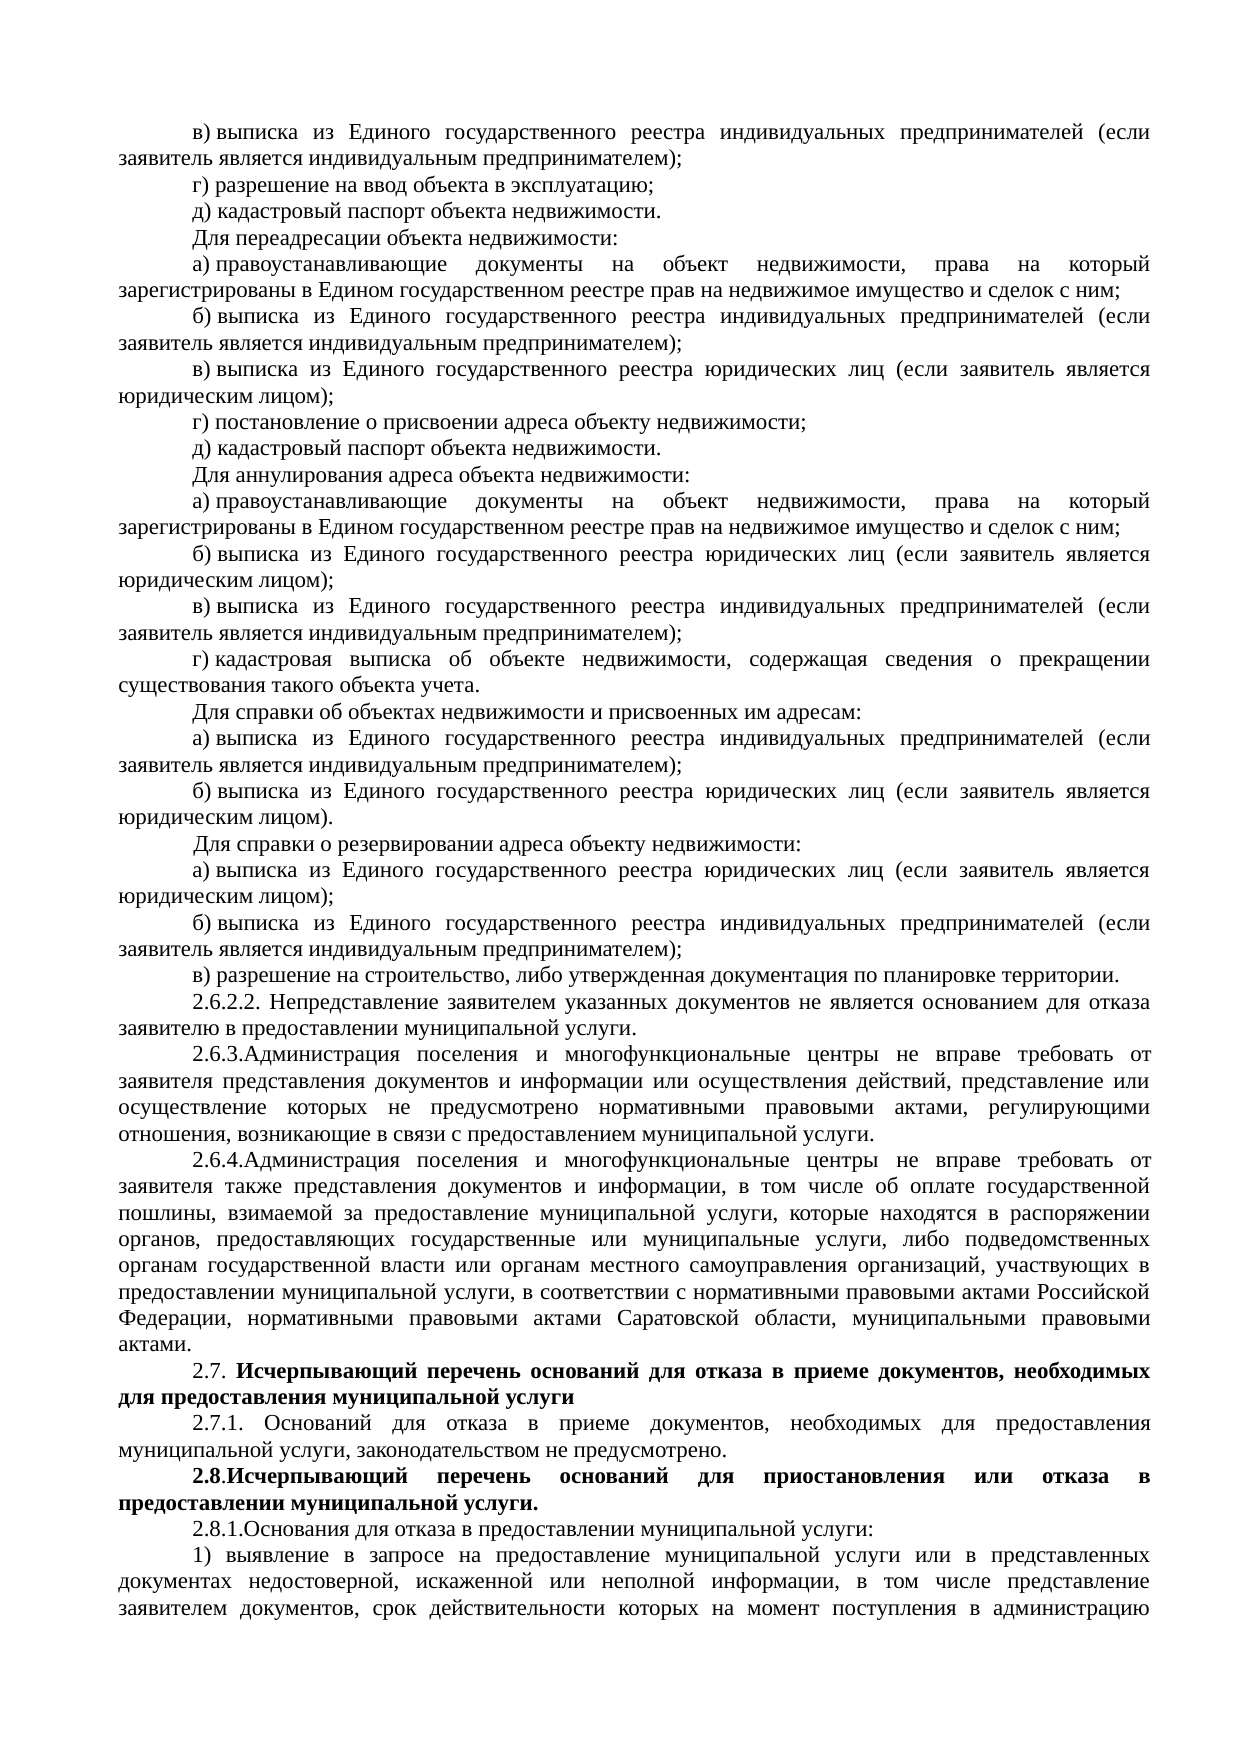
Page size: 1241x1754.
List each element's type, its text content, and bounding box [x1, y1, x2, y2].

text 2.6.3.Администрация поселения и многофункциональные центры не вправе требовать от заявителя представления документов и информации или осуществления действий, представление или осуществление которых не предусмотрено нормативными правовыми актами, регулирующими отношения, возникающие в связи с предоставлением муниципальной услуги. [118, 1041, 1152, 1146]
text 2.7.1. Оснований для отказа в приеме документов, необходимых для предоставления муниципальной услуги, законодательством не предусмотрено. [118, 1409, 1152, 1462]
text 2.6.2.2. Непредставление заявителем указанных документов не является основанием для отказа заявителю в предоставлении муниципальной услуги. [118, 988, 1152, 1041]
text в) выписка из Единого государственного реестра индивидуальных предпринимателей (если заявитель является индивидуальным предпринимателем); [118, 118, 1152, 171]
text 2.8.1.Основания для отказа в предоставлении муниципальной услуги: [118, 1515, 1152, 1541]
text а) выписка из Единого государственного реестра юридических лиц (если заявитель является юридическим лицом); [118, 856, 1152, 909]
text б) выписка из Единого государственного реестра индивидуальных предпринимателей (если заявитель является индивидуальным предпринимателем); [118, 303, 1152, 355]
text г) разрешение на ввод объекта в эксплуатацию; [118, 171, 1152, 197]
text Для переадресации объекта недвижимости: [118, 223, 1152, 250]
text г) кадастровая выписка об объекте недвижимости, содержащая сведения о прекращении существования такого объекта учета. [118, 645, 1152, 698]
text б) выписка из Единого государственного реестра юридических лиц (если заявитель является юридическим лицом); [118, 540, 1152, 592]
text Для справки о резервировании адреса объекту недвижимости: [118, 830, 1152, 856]
text д) кадастровый паспорт объекта недвижимости. [118, 434, 1152, 461]
text в) выписка из Единого государственного реестра юридических лиц (если заявитель является юридическим лицом); [118, 355, 1152, 408]
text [118, 1541, 1152, 1620]
text г) постановление о присвоении адреса объекту недвижимости; [118, 408, 1152, 434]
text в) выписка из Единого государственного реестра индивидуальных предпринимателей (если заявитель является индивидуальным предпринимателем); [118, 592, 1152, 645]
text 2.6.4.Администрация поселения и многофункциональные центры не вправе требовать от заявителя также представления документов и информации, в том числе об оплате государственной пошлины, взимаемой за предоставление муниципальной услуги, которые находятся в распоряжении органов, предоставляющих государственные или муниципальные услуги, либо подведомственных органам государственной власти или органам местного самоуправления организаций, участвующих в предоставлении муниципальной услуги, в соответствии с нормативными правовыми актами Российской Федерации, нормативными правовыми актами Саратовской области, муниципальными правовыми актами. [118, 1146, 1152, 1357]
text д) кадастровый паспорт объекта недвижимости. [118, 197, 1152, 223]
text 2.7. Исчерпывающий перечень оснований для отказа в приеме документов, необходимых для предоставления муниципальной услуги [118, 1357, 1152, 1409]
text б) выписка из Единого государственного реестра индивидуальных предпринимателей (если заявитель является индивидуальным предпринимателем); [118, 909, 1152, 961]
text б) выписка из Единого государственного реестра юридических лиц (если заявитель является юридическим лицом). [118, 777, 1152, 830]
text а) выписка из Единого государственного реестра индивидуальных предпринимателей (если заявитель является индивидуальным предпринимателем); [118, 724, 1152, 777]
text в) разрешение на строительство, либо утвержденная документация по планировке территории. [118, 961, 1152, 988]
text 2.8.Исчерпывающий перечень оснований для приостановления или отказа в предоставлении муниципальной услуги. [118, 1462, 1152, 1515]
text Для справки об объектах недвижимости и присвоенных им адресам: [118, 698, 1152, 724]
text Для аннулирования адреса объекта недвижимости: [118, 461, 1152, 487]
